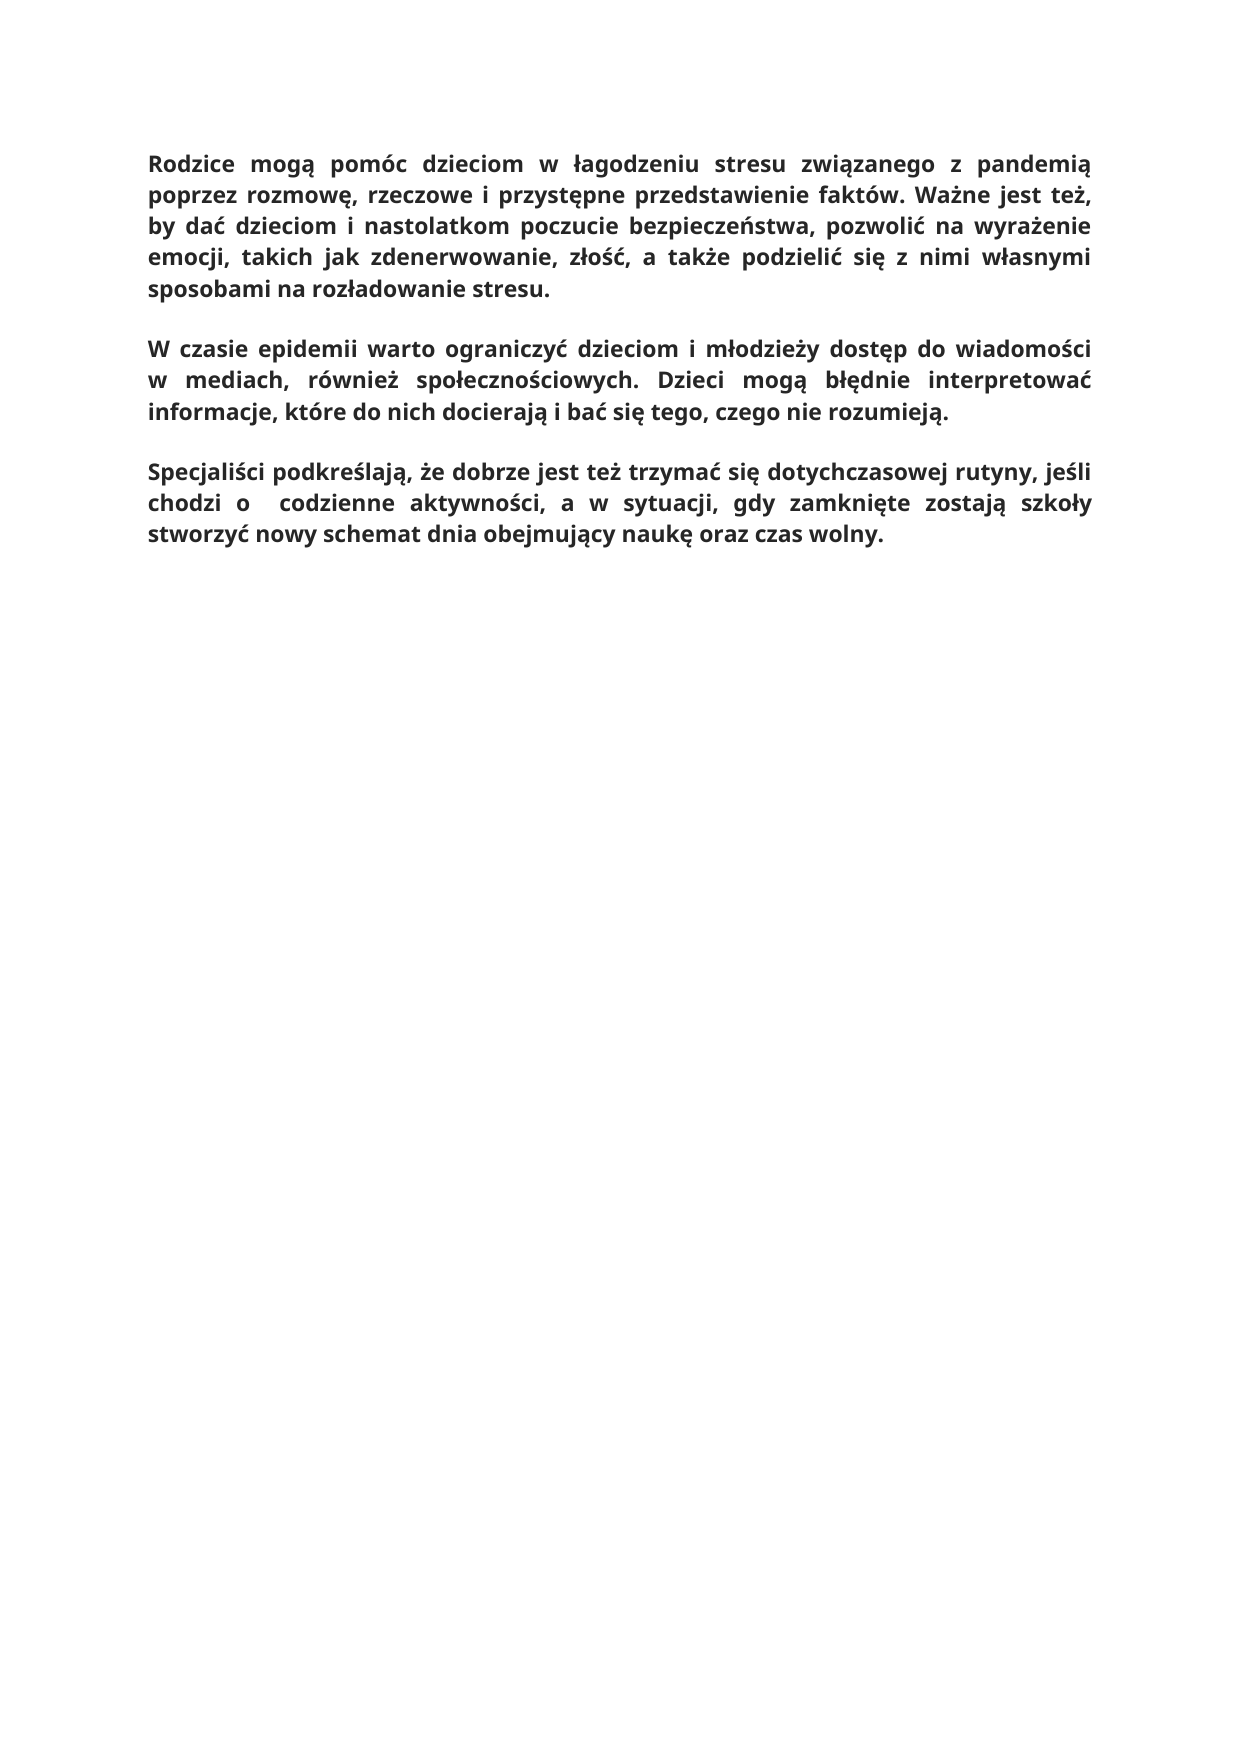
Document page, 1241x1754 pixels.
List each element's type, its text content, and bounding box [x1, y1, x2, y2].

text W czasie epidemii warto ograniczyć dzieciom i młodzieży dostęp do wiadomości w mediach, również społecznościowych. Dzieci mogą błędnie interpretować informacje, które do nich docierają i bać się tego, czego nie rozumieją. [148, 333, 1093, 427]
text Rodzice mogą pomóc dzieciom w łagodzeniu stresu związanego z pandemią poprzez rozmowę, rzeczowe i przystępne przedstawienie faktów. Ważne jest też, by dać dzieciom i nastolatkom poczucie bezpieczeństwa, pozwolić na wyrażenie emocji, takich jak zdenerwowanie, złość, a także podzielić się z nimi własnymi sposobami na rozładowanie stresu. [148, 148, 1093, 304]
text Specjaliści podkreślają, że dobrze jest też trzymać się dotychczasowej rutyny, jeśli chodzi o codzienne aktywności, a w sytuacji, gdy zamknięte zostają szkoły stworzyć nowy schemat dnia obejmujący naukę oraz czas wolny. [148, 456, 1093, 550]
